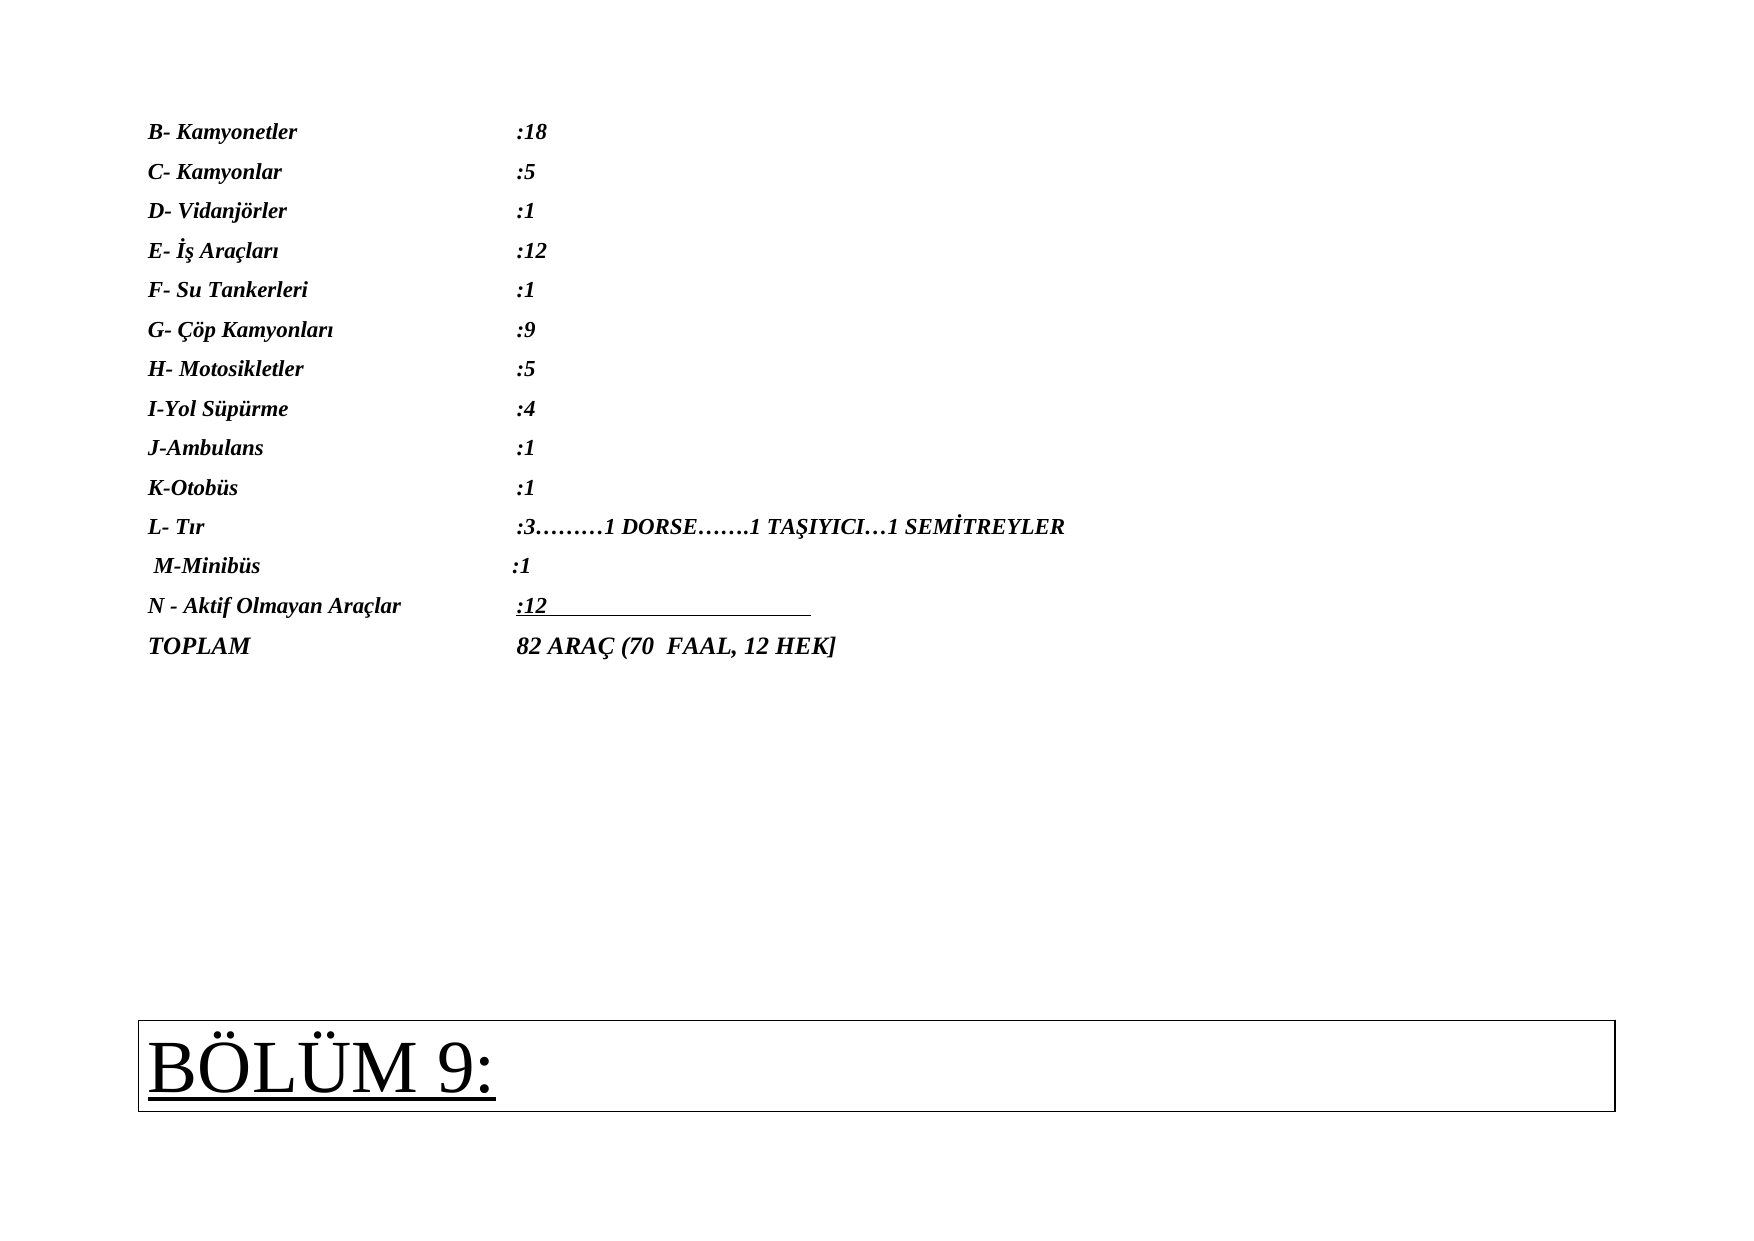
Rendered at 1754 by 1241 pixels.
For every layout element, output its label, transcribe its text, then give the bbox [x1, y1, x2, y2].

text N - Aktif Olmayan Araçlar :12 [148, 592, 1606, 618]
text BÖLÜM 9: [139, 1021, 1614, 1111]
text TOPLAM 82 ARAÇ (70 FAAL, 12 HEK] [148, 631, 1606, 660]
text F- Su Tankerleri :1 [148, 276, 1606, 302]
text J-Ambulans :1 [148, 434, 1606, 460]
text B- Kamyonetler :18 [148, 118, 1606, 144]
text H- Motosikletler :5 [148, 355, 1606, 381]
text D- Vidanjörler :1 [148, 197, 1606, 223]
text G- Çöp Kamyonları :9 [148, 316, 1606, 342]
text M-Minibüs :1 [148, 552, 1606, 579]
text E- İş Araçları :12 [148, 237, 1606, 263]
text K-Otobüs :1 [148, 473, 1606, 500]
text C- Kamyonlar :5 [148, 158, 1606, 184]
text L- Tır :3………1 DORSE…….1 TAŞIYICI…1 SEMİTREYLER [148, 513, 1606, 539]
text I-Yol Süpürme :4 [148, 394, 1606, 421]
